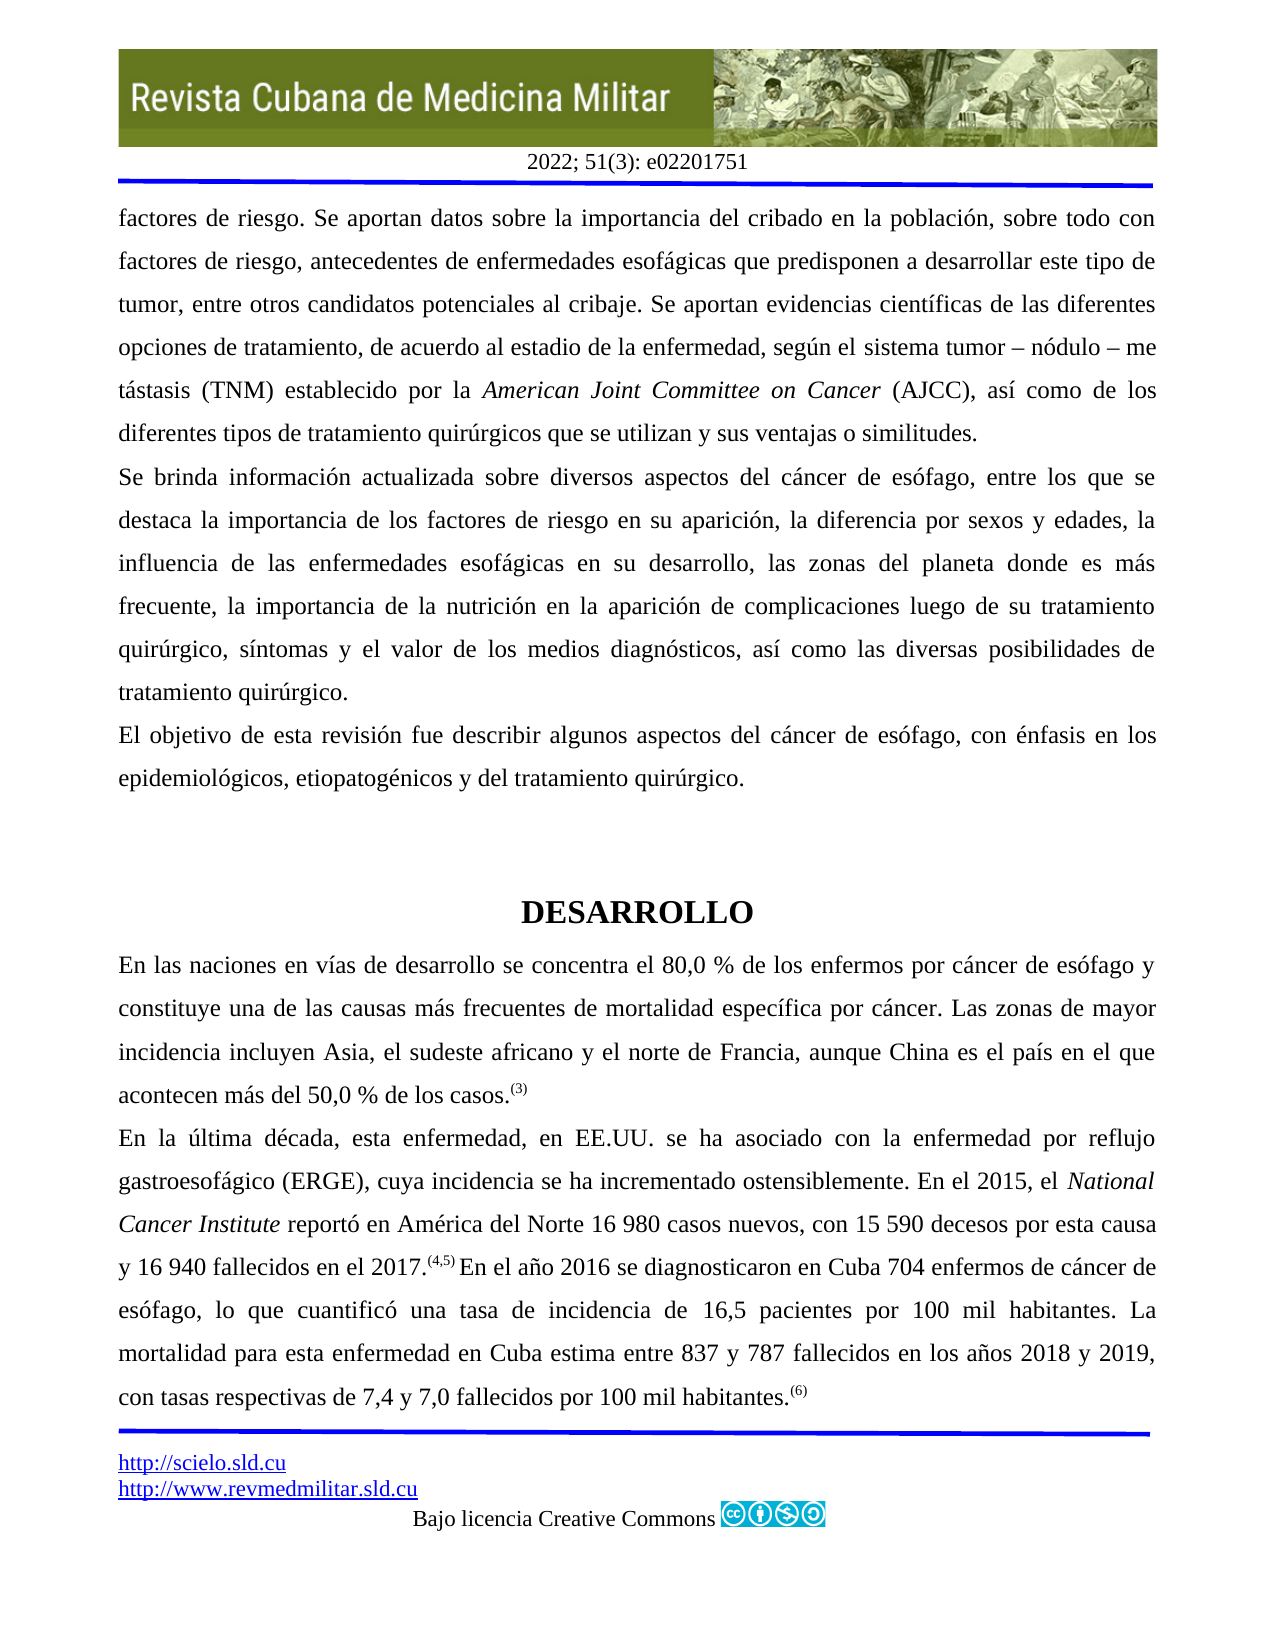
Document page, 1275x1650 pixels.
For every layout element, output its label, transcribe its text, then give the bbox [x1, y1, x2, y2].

picture [118, 49, 1158, 147]
text DESARROLLO [118, 893, 1157, 931]
text En la última década, esta enfermedad, en EE.UU. se ha asociado con la enfermedad por reflujo gastroesofágico (ERGE), cuya incidencia se ha incrementado ostensiblemente. En el 2015, el National Cancer Institute reportó en América del Norte 16 980 casos nuevos, con 15 590 decesos por esta causa y 16 940 fallecidos en el 2017.(4,5) En el año 2016 se diagnosticaron en Cuba 704 enfermos de cáncer de esófago, lo que cuantificó una tasa de incidencia de 16,5 pacientes por 100 mil habitantes. La mortalidad para esta enfermedad en Cuba estima entre 837 y 787 fallecidos en los años 2018 y 2019, con tasas respectivas de 7,4 y 7,0 fallecidos por 100 mil habitantes.(6) [118, 1123, 1157, 1410]
text En las naciones en vías de desarrollo se concentra el 80,0 % de los enfermos por cáncer de esófago y constituye una de las causas más frecuentes de mortalidad específica por cáncer. Las zonas de mayor incidencia incluyen Asia, el sudeste africano y el norte de Francia, aunque China es el país en el que acontecen más del 50,0 % de los casos.(3) [118, 950, 1157, 1108]
text Se brinda información actualizada sobre diversos aspectos del cáncer de esófago, entre los que se destaca la importancia de los factores de riesgo en su aparición, la diferencia por sexos y edades, la influencia de las enfermedades esofágicas en su desarrollo, las zonas del planeta donde es más frecuente, la importancia de la nutrición en la aparición de complicaciones luego de su tratamiento quirúrgico, síntomas y el valor de los medios diagnósticos, así como las diversas posibilidades de tratamiento quirúrgico. [118, 462, 1157, 706]
text El objetivo de esta revisión fue describir algunos aspectos del cáncer de esófago, con énfasis en los epidemiológicos, etiopatogénicos y del tratamiento quirúrgico. [118, 720, 1157, 792]
picture [720, 1501, 826, 1527]
